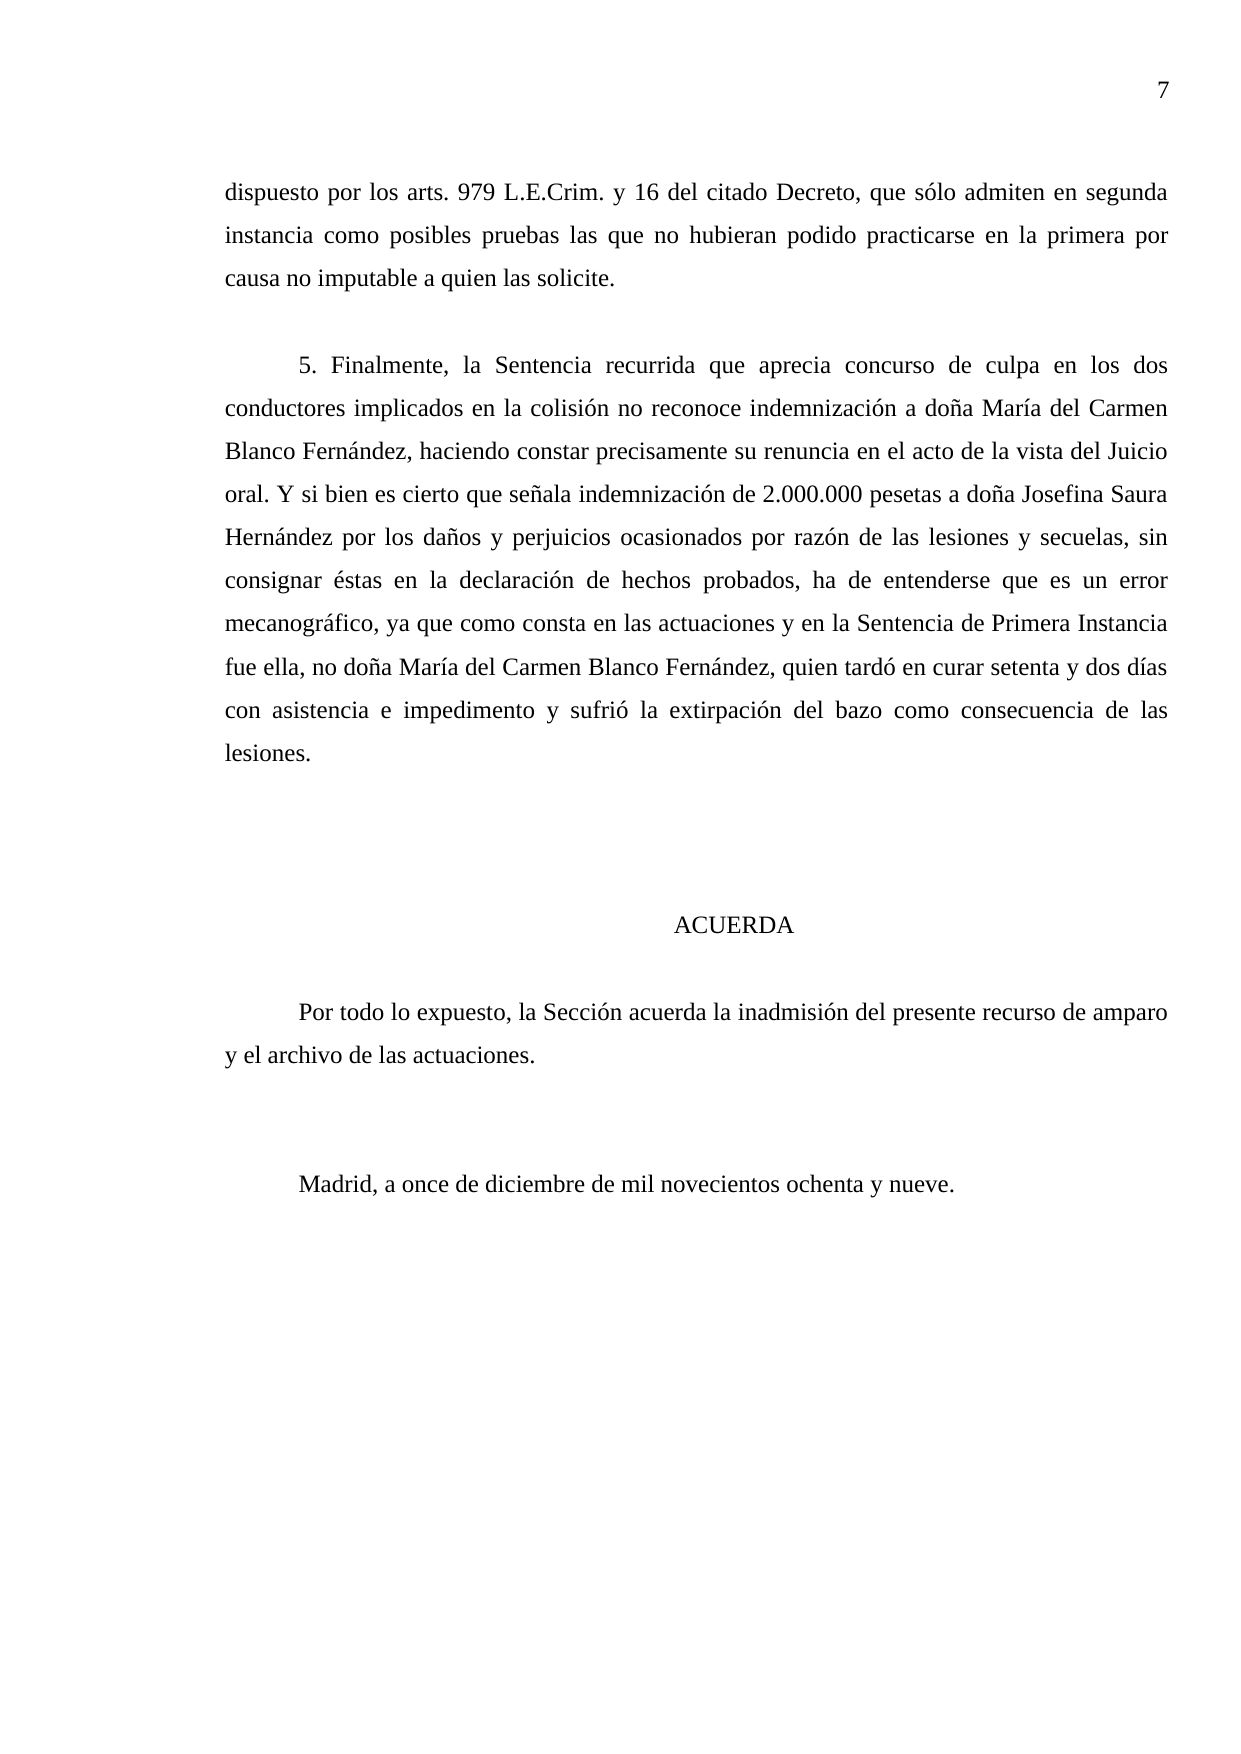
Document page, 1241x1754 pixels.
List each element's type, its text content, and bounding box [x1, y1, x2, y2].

text ACUERDA [224, 910, 1169, 939]
text 5. Finalmente, la Sentencia recurrida que aprecia concurso de culpa en los dos conductores implicados en la colisión no reconoce indemnización a doña María del Carmen Blanco Fernández, haciendo constar precisamente su renuncia en el acto de la vista del Juicio oral. Y si bien es cierto que señala indemnización de 2.000.000 pesetas a doña Josefina Saura Hernández por los daños y perjuicios ocasionados por razón de las lesiones y secuelas, sin consignar éstas en la declaración de hechos probados, ha de entenderse que es un error mecanográfico, ya que como consta en las actuaciones y en la Sentencia de Primera Instancia fue ella, no doña María del Carmen Blanco Fernández, quien tardó en curar setenta y dos días con asistencia e impedimento y sufrió la extirpación del bazo como consecuencia de las lesiones. [224, 350, 1169, 767]
text Madrid, a once de diciembre de mil novecientos ochenta y nueve. [224, 1169, 1169, 1198]
text Por todo lo expuesto, la Sección acuerda la inadmisión del presente recurso de amparo y el archivo de las actuaciones. [224, 997, 1169, 1068]
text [224, 177, 1169, 292]
